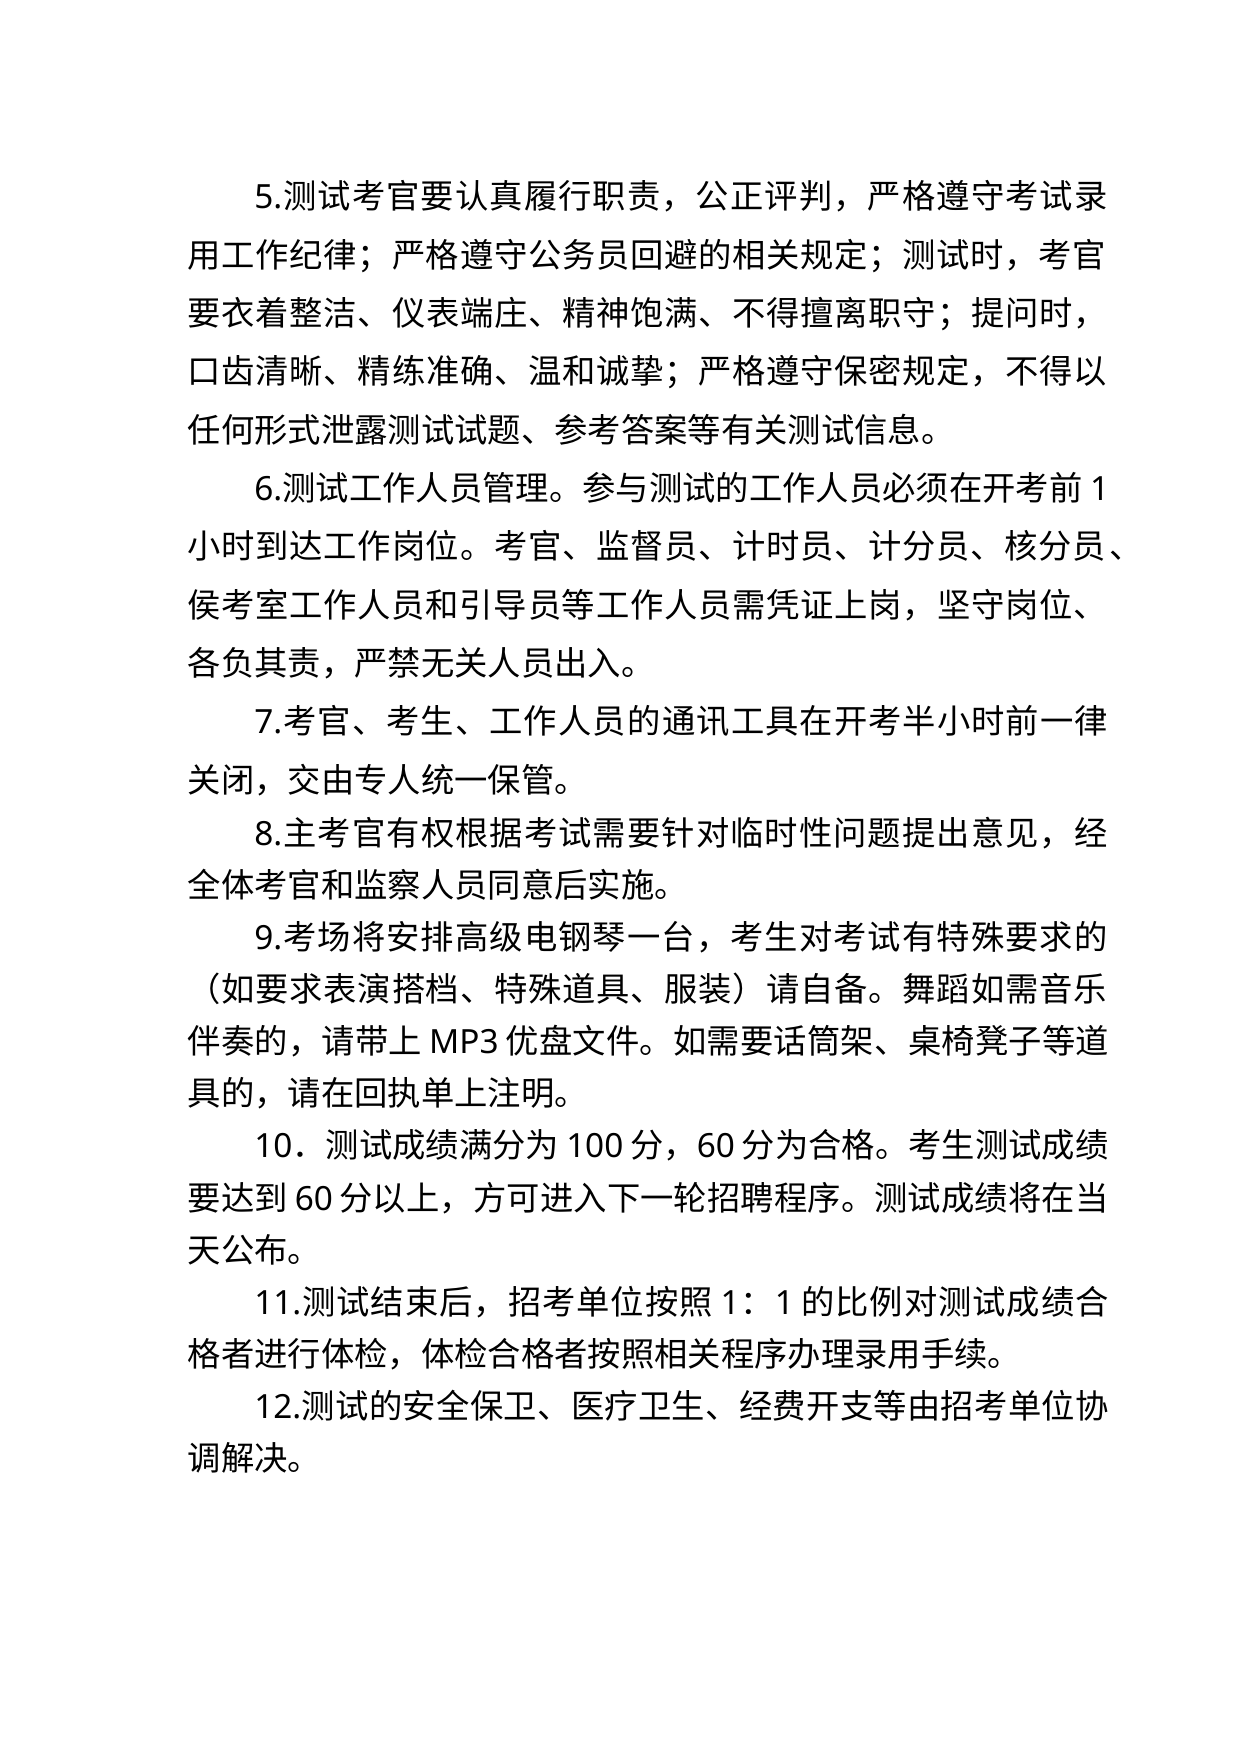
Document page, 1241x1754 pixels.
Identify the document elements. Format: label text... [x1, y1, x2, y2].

text 8.主考官有权根据考试需要针对临时性问题提出意见，经全体考官和监察人员同意后实施。 [187, 804, 1109, 908]
text 11.测试结束后，招考单位按照1：1的比例对测试成绩合格者进行体检，体检合格者按照相关程序办理录用手续。 [187, 1272, 1109, 1377]
text 9.考场将安排高级电钢琴一台，考生对考试有特殊要求的（如要求表演搭档、特殊道具、服装）请自备。舞蹈如需音乐伴奏的，请带上MP3优盘文件。如需要话筒架、桌椅凳子等道具的，请在回执单上注明。 [187, 908, 1109, 1116]
text 10．测试成绩满分为100分，60分为合格。考生测试成绩要达到60分以上，方可进入下一轮招聘程序。测试成绩将在当天公布。 [187, 1116, 1109, 1272]
text 12.测试的安全保卫、医疗卫生、经费开支等由招考单位协调解决。 [187, 1377, 1109, 1481]
text 6.测试工作人员管理。参与测试的工作人员必须在开考前1小时到达工作岗位。考官、监督员、计时员、计分员、核分员、侯考室工作人员和引导员等工作人员需凭证上岗，坚守岗位、各负其责，严禁无关人员出入。 [187, 454, 1109, 687]
text 5.测试考官要认真履行职责，公正评判，严格遵守考试录用工作纪律；严格遵守公务员回避的相关规定；测试时，考官要衣着整洁、仪表端庄、精神饱满、不得擅离职守；提问时，口齿清晰、精练准确、温和诚挚；严格遵守保密规定，不得以任何形式泄露测试试题、参考答案等有关测试信息。 [187, 162, 1109, 454]
text 7.考官、考生、工作人员的通讯工具在开考半小时前一律关闭，交由专人统一保管。 [187, 687, 1109, 804]
